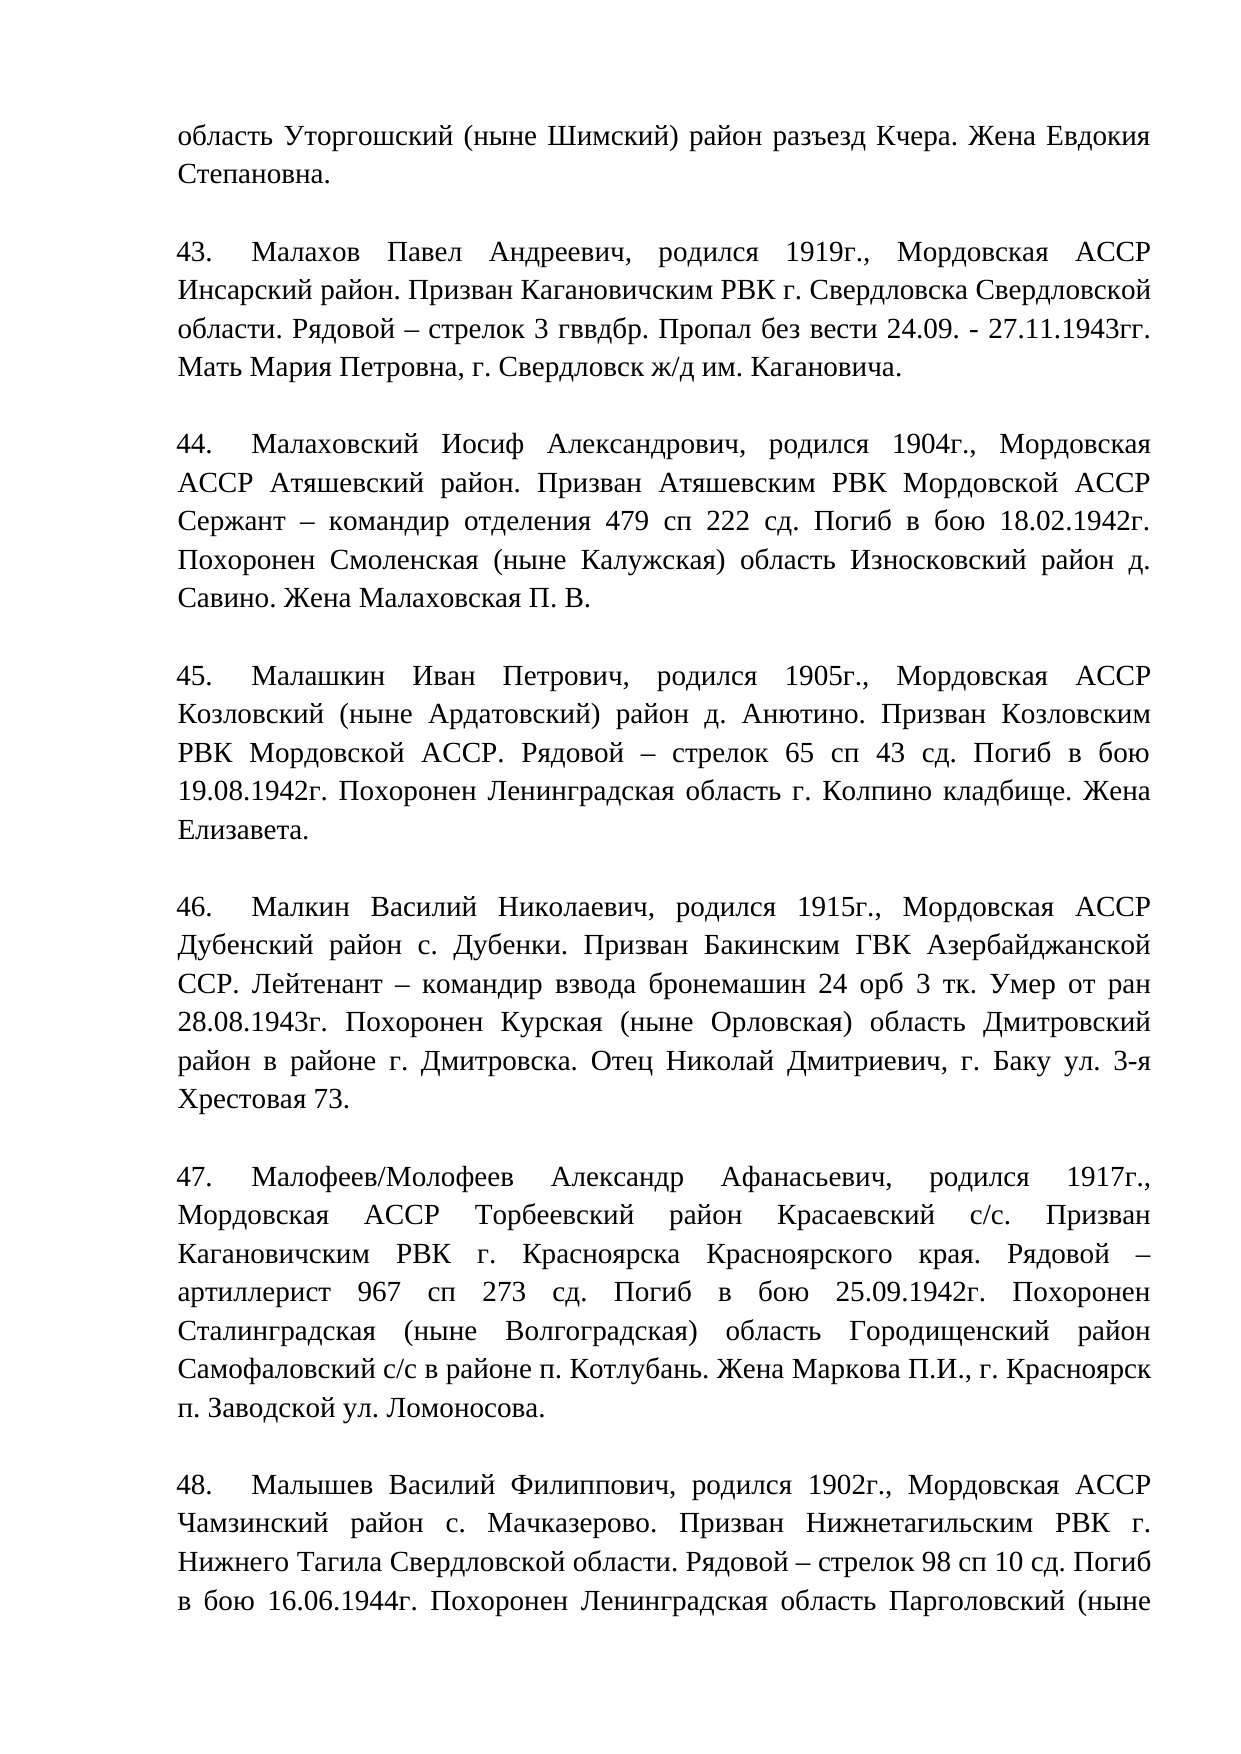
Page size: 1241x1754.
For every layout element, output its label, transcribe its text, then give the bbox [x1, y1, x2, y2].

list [176, 1467, 1152, 1616]
list Малофеев/Молофеев Александр Афанасьевич, родился 1917г., Мордовская АССР Торбеевский район Красаевский с/с. Призван Кагановичским РВК г. Красноярска Красноярского края. Рядовой – артиллерист 967 сп 273 сд. Погиб в бою 25.09.1942г. Похоронен Сталинградская (ныне Волгоградская) область Городищенский район Самофаловский с/с в районе п. Котлубань. Жена Маркова П.И., г. Красноярск п. Заводской ул. Ломоносова. [176, 1159, 1152, 1423]
list Малкин Василий Николаевич, родился 1915г., Мордовская АССР Дубенский район с. Дубенки. Призван Бакинским ГВК Азербайджанской ССР. Лейтенант – командир взвода бронемашин 24 орб 3 тк. Умер от ран 28.08.1943г. Похоронен Курская (ныне Орловская) область Дмитровский район в районе г. Дмитровска. Отец Николай Дмитриевич, г. Баку ул. 3-я Хрестовая 73. [176, 889, 1152, 1115]
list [176, 118, 1152, 190]
list Малашкин Иван Петрович, родился 1905г., Мордовская АССР Козловский (ныне Ардатовский) район д. Анютино. Призван Козловским РВК Мордовской АССР. Рядовой – стрелок 65 сп 43 сд. Погиб в бою 19.08.1942г. Похоронен Ленинградская область г. Колпино кладбище. Жена Елизавета. [176, 658, 1152, 845]
list Малаховский Иосиф Александрович, родился 1904г., Мордовская АССР Атяшевский район. Призван Атяшевским РВК Мордовской АССР Сержант – командир отделения 479 сп 222 сд. Погиб в бою 18.02.1942г. Похоронен Смоленская (ныне Калужская) область Износковский район д. Савино. Жена Малаховская П. В. [176, 426, 1152, 614]
list Малахов Павел Андреевич, родился 1919г., Мордовская АССР Инсарский район. Призван Кагановичским РВК г. Свердловска Свердловской области. Рядовой – стрелок 3 гввдбр. Пропал без вести 24.09. - 27.11.1943гг. Мать Мария Петровна, г. Свердловск ж/д им. Кагановича. [176, 234, 1152, 383]
